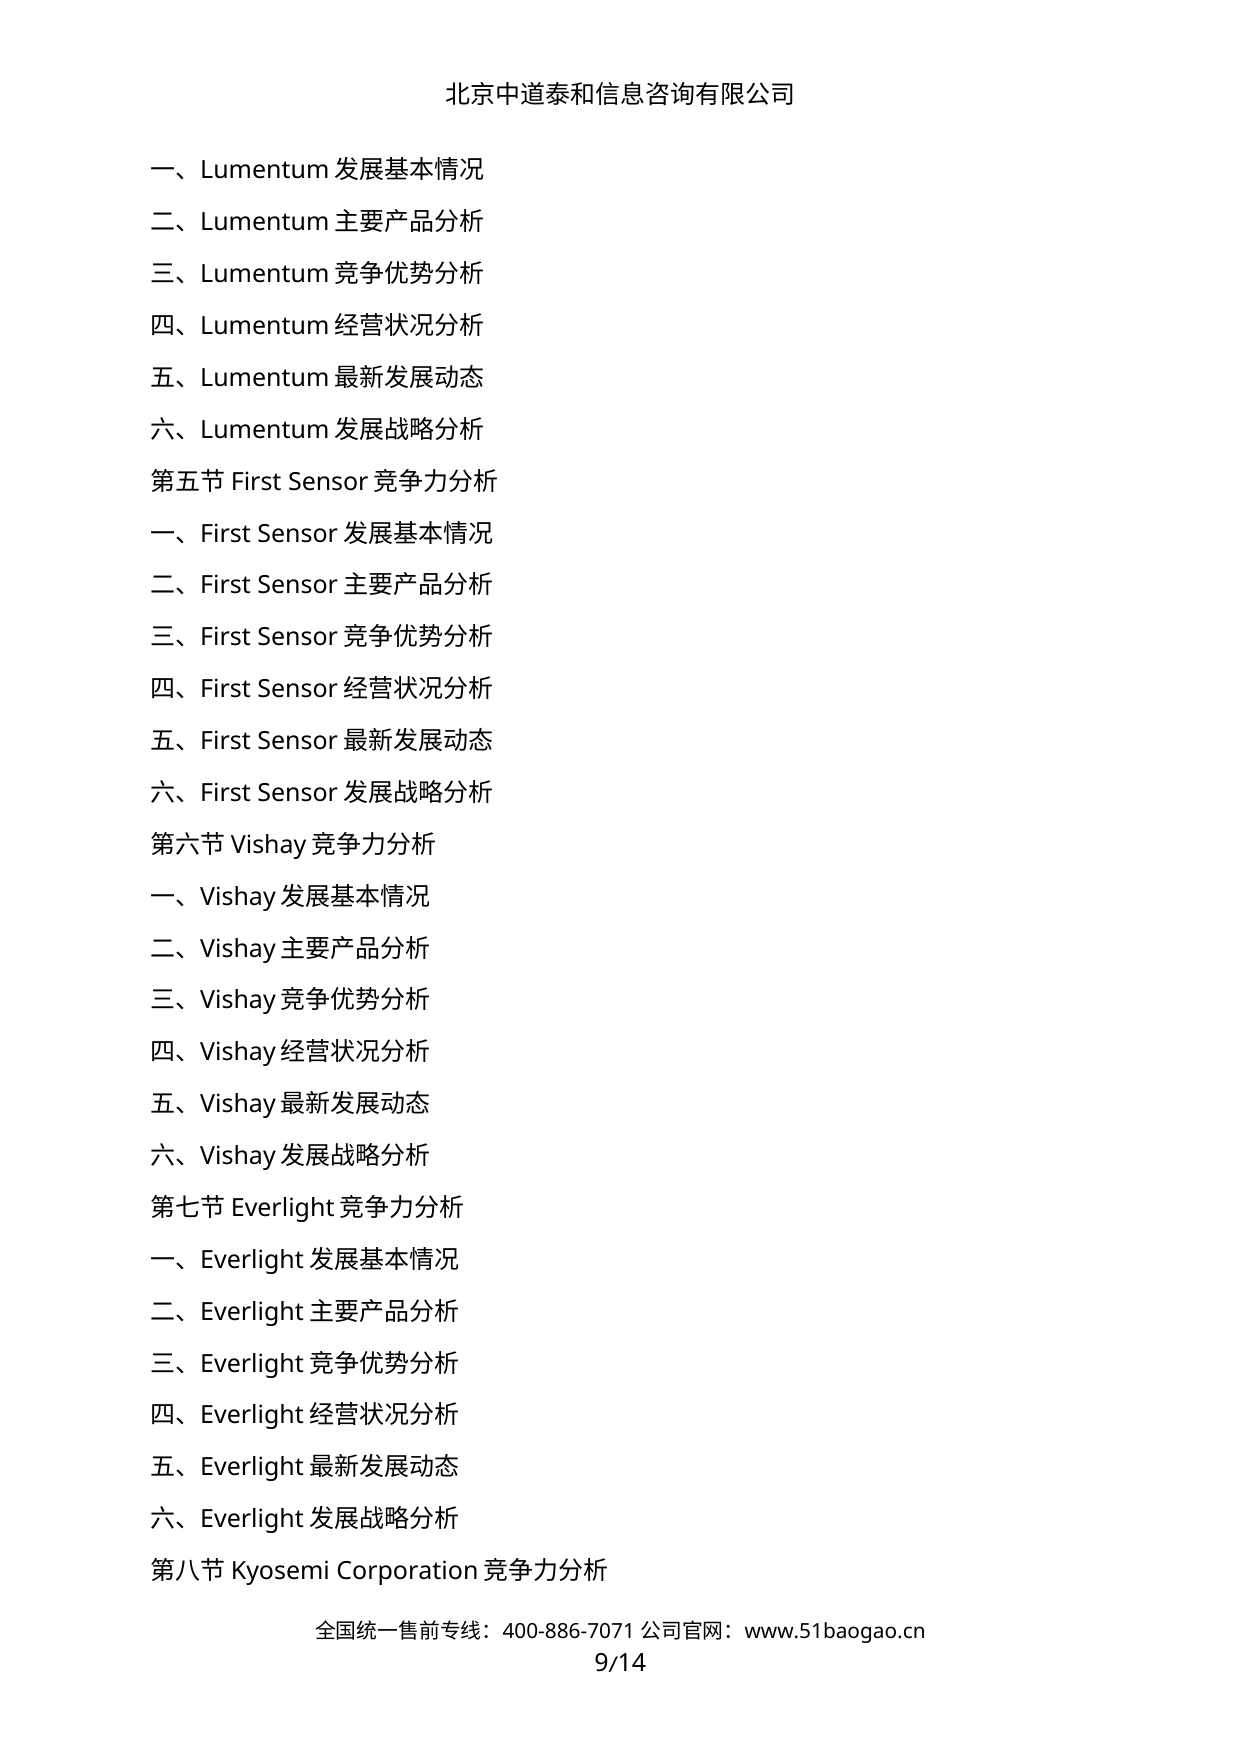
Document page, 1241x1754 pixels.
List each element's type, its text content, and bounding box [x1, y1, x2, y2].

text 三、Everlight竞争优势分析 [150, 1343, 1090, 1379]
text 第五节 First Sensor竞争力分析 [150, 461, 1090, 497]
text 二、Lumentum主要产品分析 [150, 202, 1090, 238]
text 五、Everlight最新发展动态 [150, 1447, 1090, 1483]
text 三、Vishay竞争优势分析 [150, 980, 1090, 1016]
text 一、Vishay发展基本情况 [150, 876, 1090, 912]
text 二、Everlight主要产品分析 [150, 1291, 1090, 1327]
text 六、First Sensor发展战略分析 [150, 772, 1090, 809]
text 四、Vishay经营状况分析 [150, 1032, 1090, 1068]
text 第八节 Kyosemi Corporation竞争力分析 [150, 1551, 1090, 1587]
text 五、Lumentum最新发展动态 [150, 357, 1090, 394]
text 六、Lumentum发展战略分析 [150, 409, 1090, 446]
text 一、Lumentum发展基本情况 [150, 150, 1090, 186]
text 二、First Sensor主要产品分析 [150, 565, 1090, 601]
text 三、First Sensor竞争优势分析 [150, 617, 1090, 653]
text 五、First Sensor最新发展动态 [150, 721, 1090, 757]
text 四、First Sensor经营状况分析 [150, 669, 1090, 705]
text 一、Everlight发展基本情况 [150, 1239, 1090, 1276]
text 五、Vishay最新发展动态 [150, 1084, 1090, 1120]
text 第七节 Everlight竞争力分析 [150, 1187, 1090, 1224]
text 第六节 Vishay竞争力分析 [150, 824, 1090, 861]
text 三、Lumentum竞争优势分析 [150, 254, 1090, 290]
text 六、Everlight发展战略分析 [150, 1499, 1090, 1535]
text 二、Vishay主要产品分析 [150, 928, 1090, 964]
text 一、First Sensor发展基本情况 [150, 513, 1090, 549]
text 六、Vishay发展战略分析 [150, 1136, 1090, 1172]
text 四、Lumentum经营状况分析 [150, 306, 1090, 342]
text 四、Everlight经营状况分析 [150, 1395, 1090, 1431]
